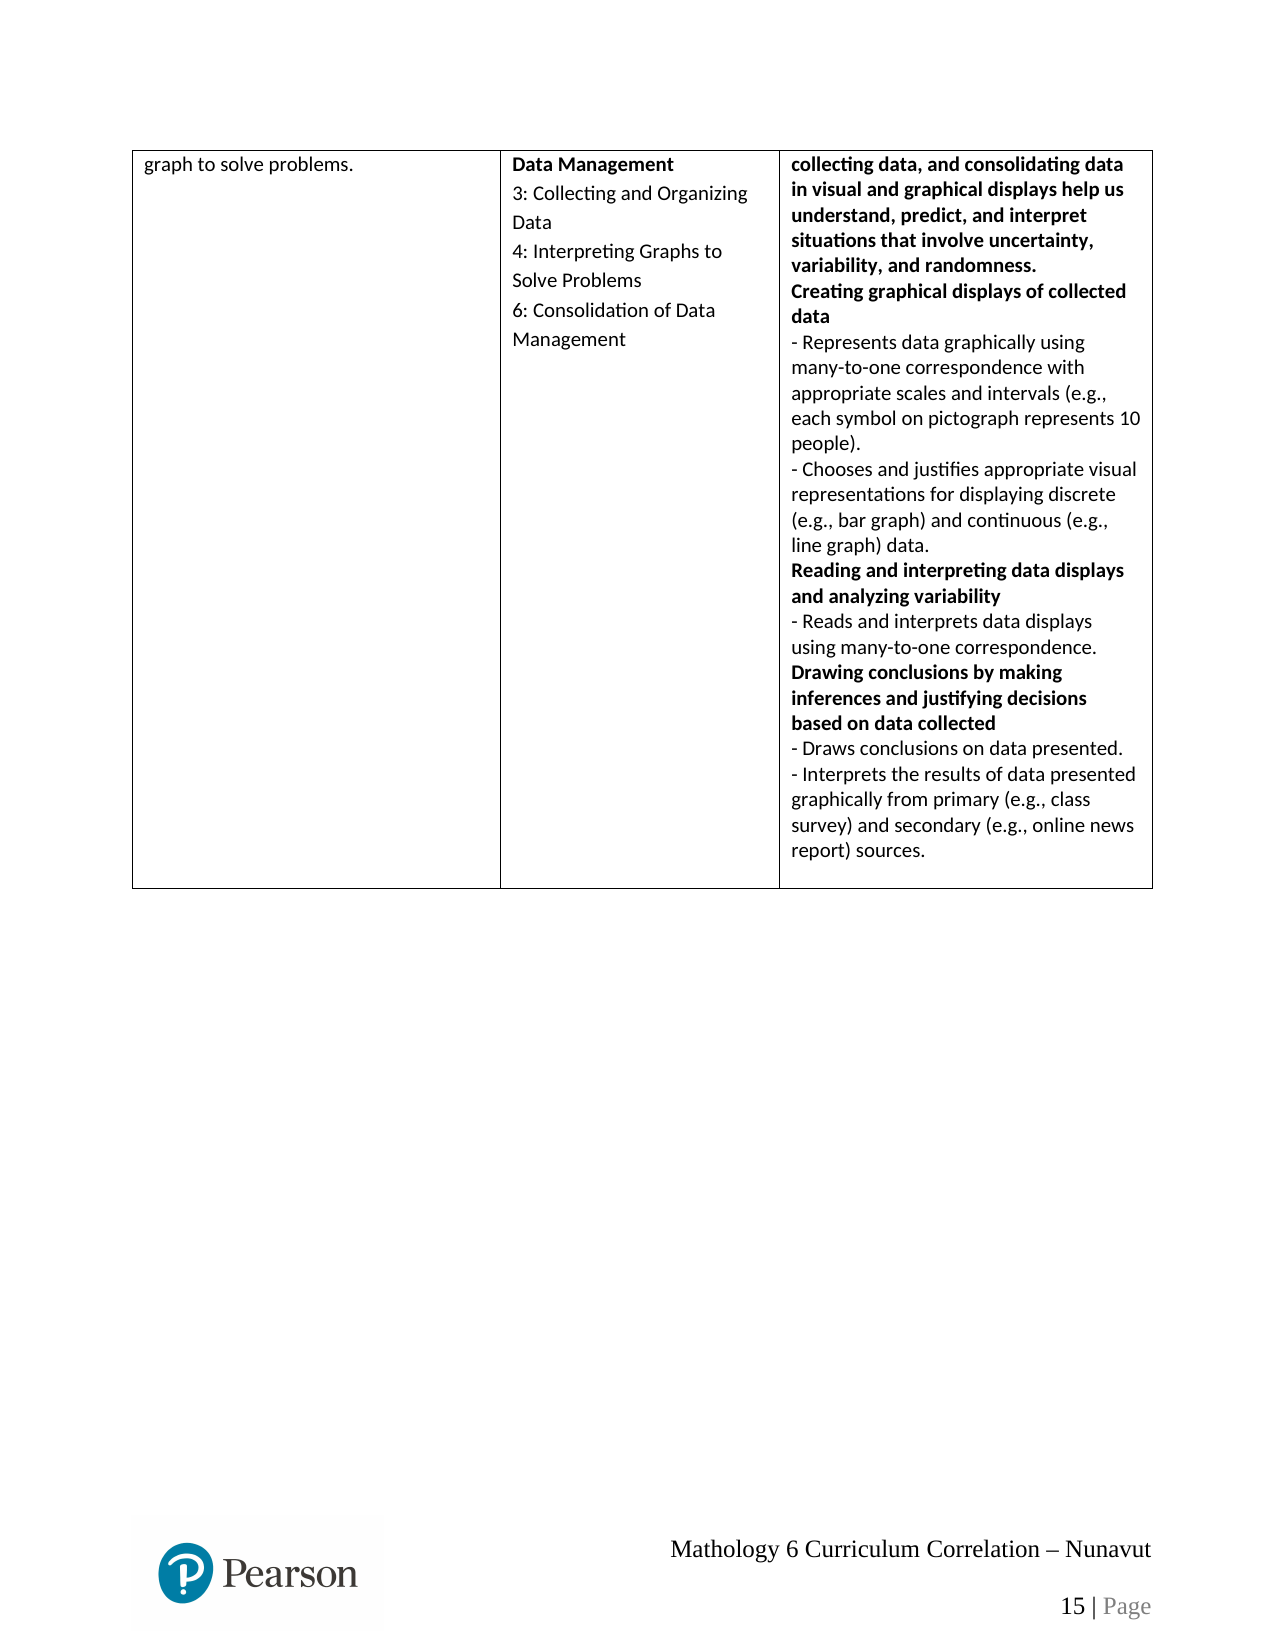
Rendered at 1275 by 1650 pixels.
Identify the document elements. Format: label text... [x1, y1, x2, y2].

table_cell 3. Graph collected data, and analyze the graph to solve problems. [133, 151, 500, 888]
picture [131, 1515, 385, 1631]
